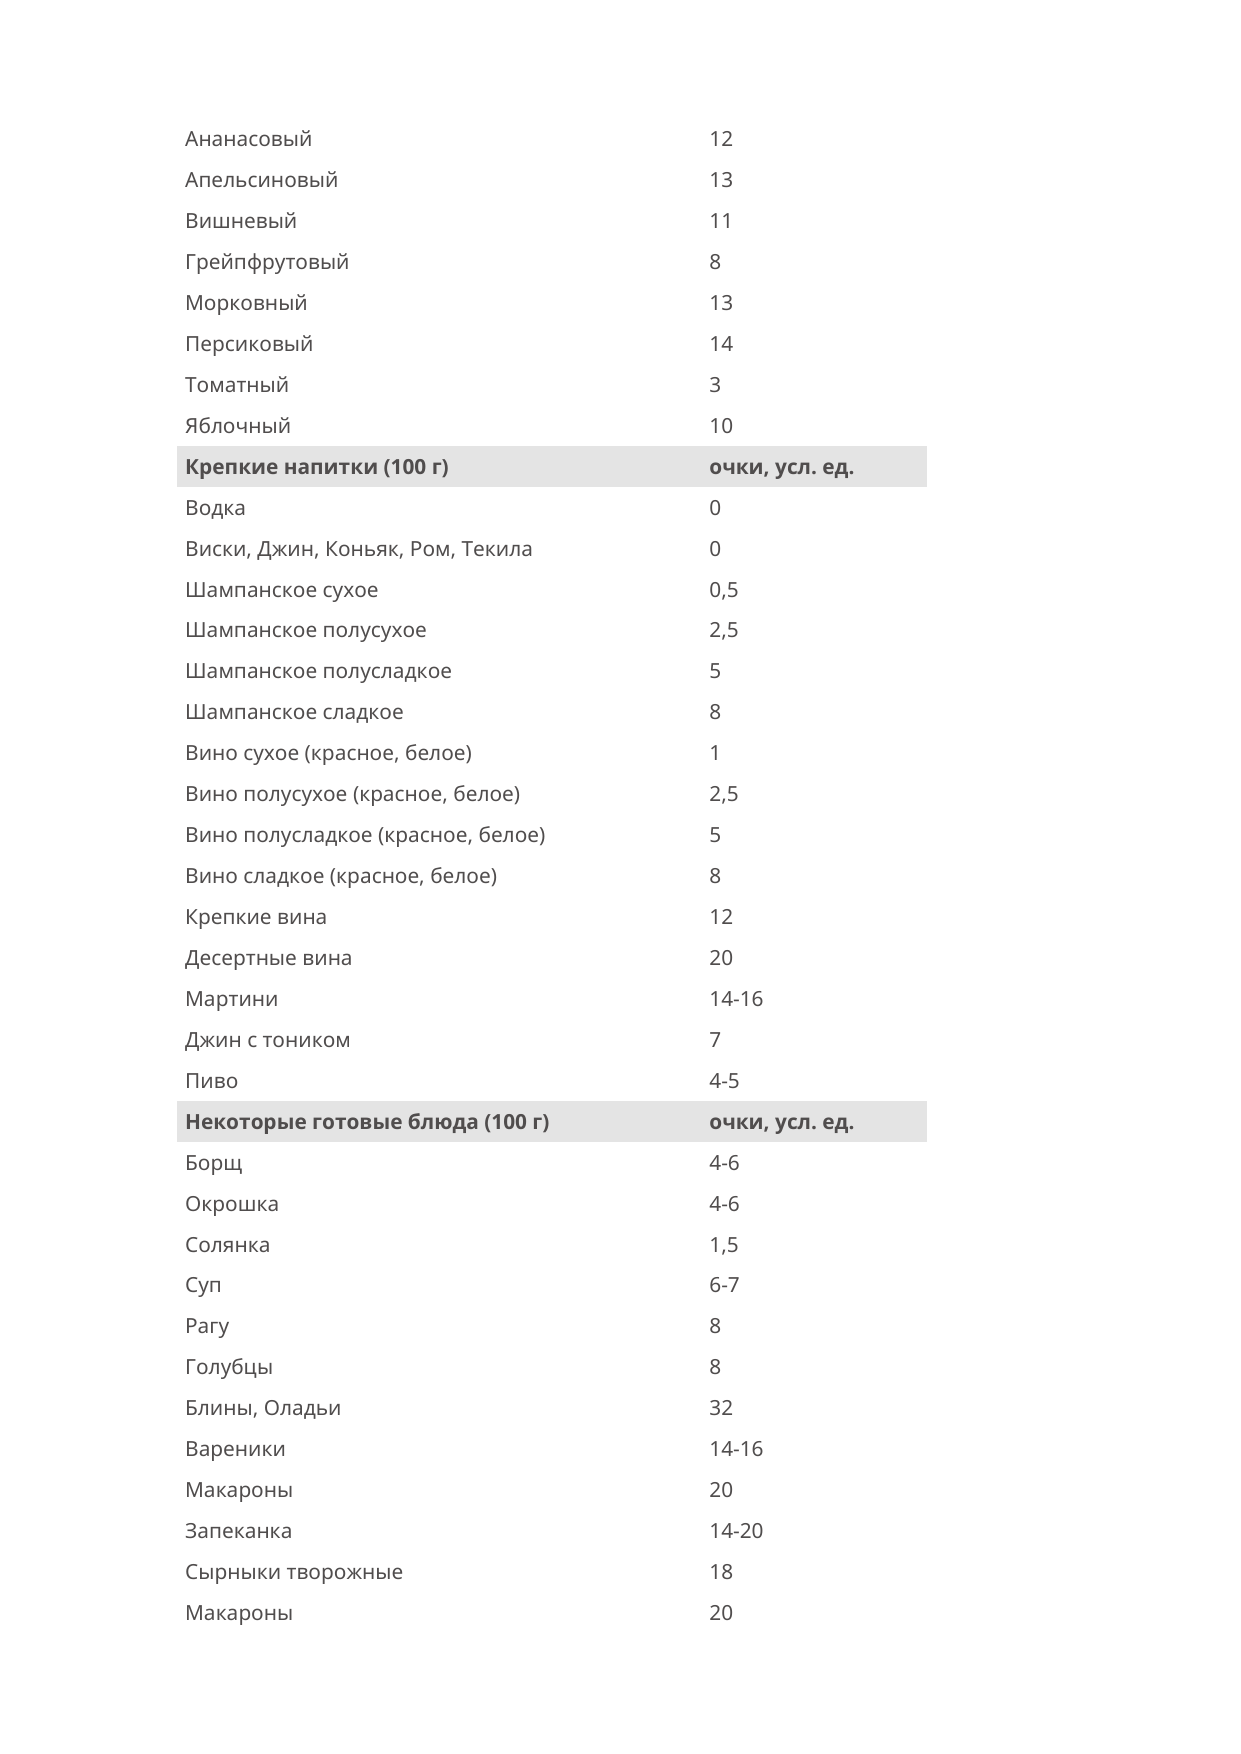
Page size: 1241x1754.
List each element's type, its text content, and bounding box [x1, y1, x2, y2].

table_cell 14-16 [701, 978, 927, 1019]
table_cell 0 [701, 528, 927, 568]
table_cell Яблочный [177, 405, 701, 446]
table_cell Шампанское полусладкое [177, 650, 701, 691]
table_cell Суп [177, 1264, 701, 1305]
table_cell Вино сухое (красное, белое) [177, 732, 701, 773]
table_cell Окрошка [177, 1183, 701, 1223]
table_cell 20 [701, 1592, 927, 1633]
table_cell Вареники [177, 1428, 701, 1469]
table_cell Мартини [177, 978, 701, 1019]
table_cell 12 [701, 896, 927, 937]
table_cell 4-5 [701, 1060, 927, 1101]
table_cell Макароны [177, 1592, 701, 1633]
table_cell 5 [701, 814, 927, 855]
table_cell Персиковый [177, 323, 701, 364]
table_cell 6-7 [701, 1264, 927, 1305]
table_cell 1,5 [701, 1224, 927, 1264]
table_cell 2,5 [701, 609, 927, 650]
table_cell Шампанское сухое [177, 569, 701, 609]
table_cell Виски, Джин, Коньяк, Ром, Текила [177, 528, 701, 568]
table_cell 8 [701, 241, 927, 282]
table_cell Борщ [177, 1142, 701, 1182]
table_cell Апельсиновый [177, 159, 701, 200]
table_cell 1 [701, 732, 927, 773]
table_cell Десертные вина [177, 937, 701, 978]
table_cell 20 [701, 937, 927, 978]
table_cell Водка [177, 487, 701, 527]
table_cell Крепкие вина [177, 896, 701, 937]
table_cell 20 [701, 1469, 927, 1510]
table_cell 14 [701, 323, 927, 364]
table_cell Морковный [177, 282, 701, 323]
table_cell Сырныки творожные [177, 1551, 701, 1592]
table_header очки, усл. ед. [701, 1101, 927, 1142]
table_cell 8 [701, 1346, 927, 1387]
table_cell Пиво [177, 1060, 701, 1101]
table_cell 4-6 [701, 1142, 927, 1182]
table_cell Вино сладкое (красное, белое) [177, 855, 701, 896]
table_cell 11 [701, 200, 927, 241]
table_cell Макароны [177, 1469, 701, 1510]
table_cell 14-20 [701, 1510, 927, 1551]
table_cell Голубцы [177, 1346, 701, 1387]
table_cell 8 [701, 1305, 927, 1346]
table_cell Запеканка [177, 1510, 701, 1551]
table_cell Вино полусладкое (красное, белое) [177, 814, 701, 855]
table_cell Рагу [177, 1305, 701, 1346]
table_cell Томатный [177, 364, 701, 405]
table_cell Солянка [177, 1224, 701, 1264]
table_cell 4-6 [701, 1183, 927, 1223]
table_cell Джин с тоником [177, 1019, 701, 1060]
table_cell 5 [701, 650, 927, 691]
table_header Некоторые готовые блюда (100 г) [177, 1101, 701, 1142]
table_cell 7 [701, 1019, 927, 1060]
table_cell Вино полусухое (красное, белое) [177, 773, 701, 814]
table_cell 3 [701, 364, 927, 405]
table_cell 13 [701, 282, 927, 323]
table_cell 10 [701, 405, 927, 446]
table_cell 8 [701, 855, 927, 896]
table_cell 14-16 [701, 1428, 927, 1469]
table_cell 0 [701, 487, 927, 527]
table_header очки, усл. ед. [701, 446, 927, 487]
table_header Крепкие напитки (100 г) [177, 446, 701, 487]
table_cell 18 [701, 1551, 927, 1592]
table_cell Грейпфрутовый [177, 241, 701, 282]
table_cell 32 [701, 1387, 927, 1428]
table_cell Блины, Оладьи [177, 1387, 701, 1428]
table_cell 0,5 [701, 569, 927, 609]
table_cell Шампанское полусухое [177, 609, 701, 650]
table_cell 8 [701, 691, 927, 732]
table_cell 2,5 [701, 773, 927, 814]
table_cell Ананасовый [177, 118, 701, 159]
table_cell Вишневый [177, 200, 701, 241]
table_cell Шампанское сладкое [177, 691, 701, 732]
table_cell 12 [701, 118, 927, 159]
table_cell 13 [701, 159, 927, 200]
